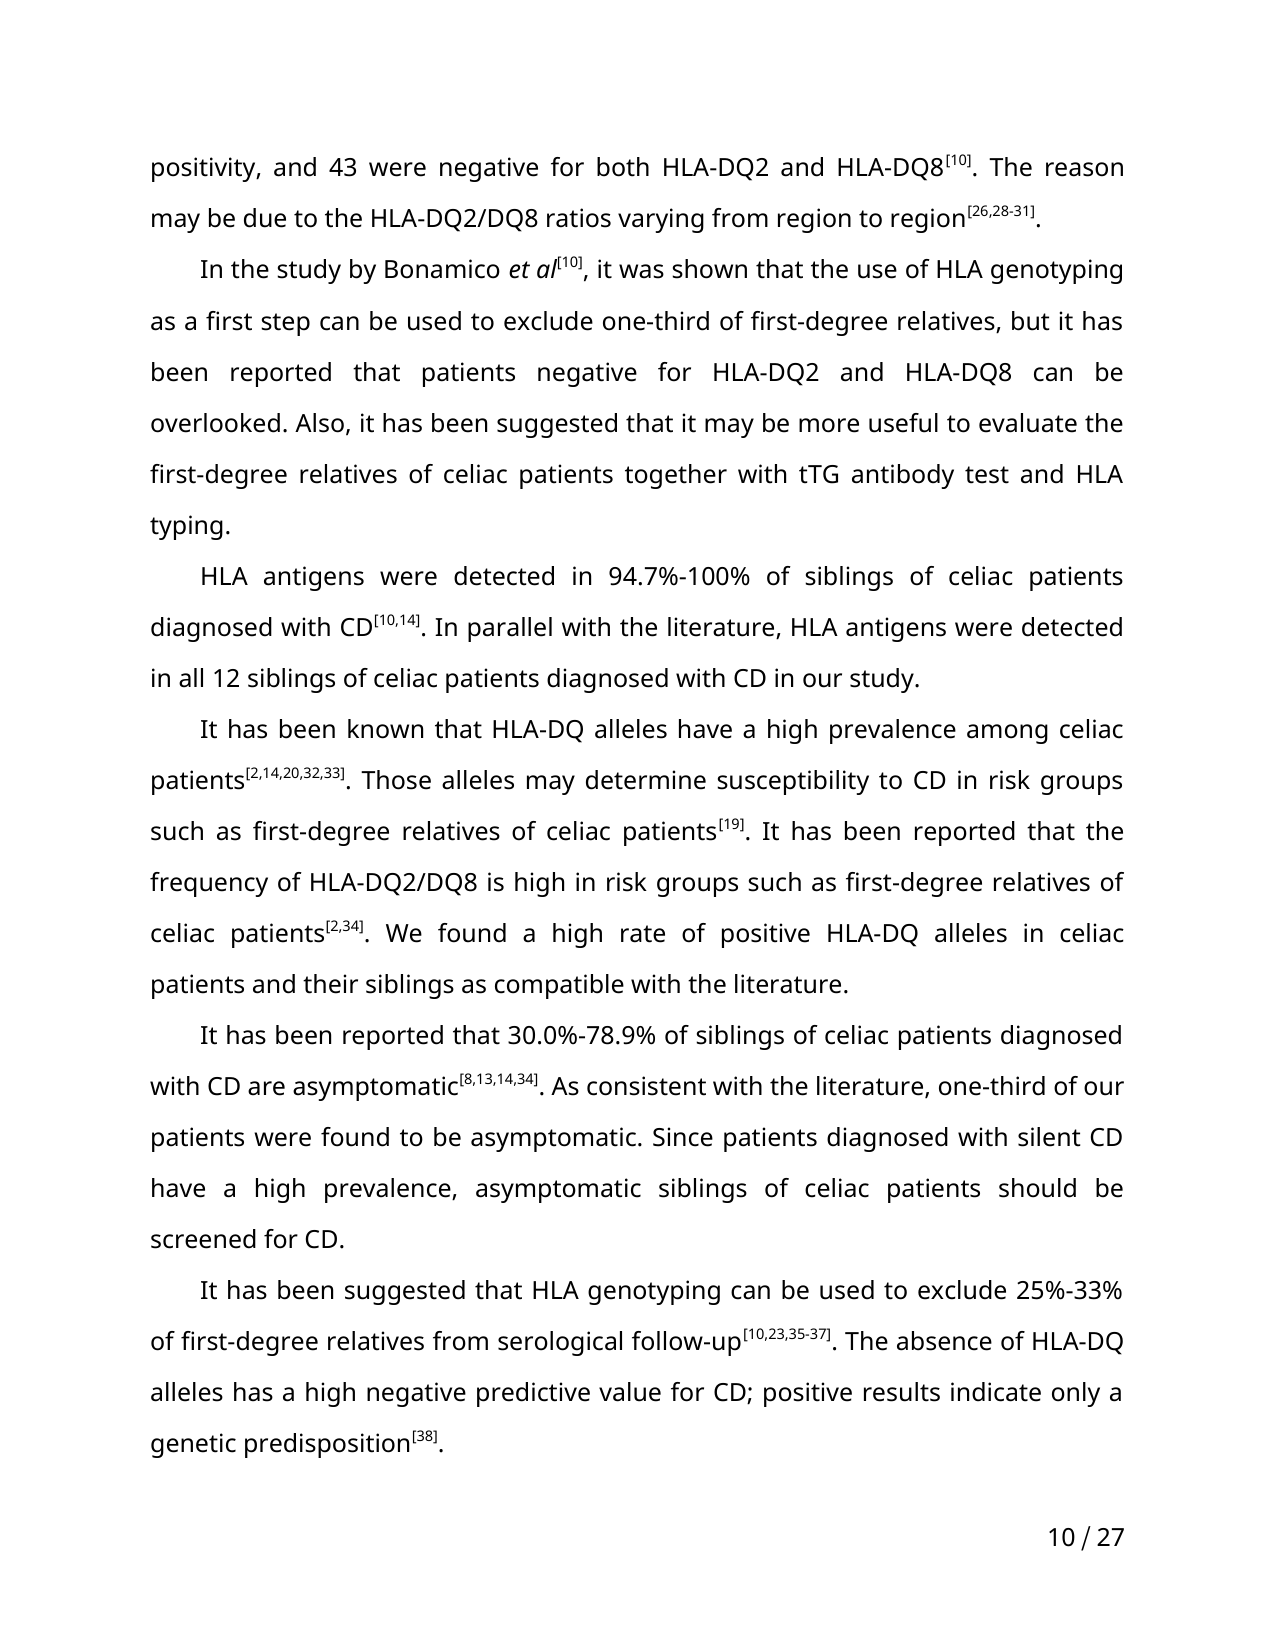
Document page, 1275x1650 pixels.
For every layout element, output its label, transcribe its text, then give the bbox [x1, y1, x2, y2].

text It has been known that HLA-DQ alleles have a high prevalence among celiac patients[2,14,20,32,33]. Those alleles may determine susceptibility to CD in risk groups such as first-degree relatives of celiac patients[19]. It has been reported that the frequency of HLA-DQ2/DQ8 is high in risk groups such as first-degree relatives of celiac patients[2,34]. We found a high rate of positive HLA-DQ alleles in celiac patients and their siblings as compatible with the literature. [150, 711, 1125, 1001]
text HLA antigens were detected in 94.7%-100% of siblings of celiac patients diagnosed with CD[10,14]. In parallel with the literature, HLA antigens were detected in all 12 siblings of celiac patients diagnosed with CD in our study. [150, 558, 1125, 694]
text It has been suggested that HLA genotyping can be used to exclude 25%-33% of first-degree relatives from serological follow-up[10,23,35-37]. The absence of HLA-DQ alleles has a high negative predictive value for CD; positive results indicate only a genetic predisposition[38]. [150, 1273, 1125, 1460]
text It has been reported that 30.0%-78.9% of siblings of celiac patients diagnosed with CD are asymptomatic[8,13,14,34]. As consistent with the literature, one-third of our patients were found to be asymptomatic. Since patients diagnosed with silent CD have a high prevalence, asymptomatic siblings of celiac patients should be screened for CD. [150, 1018, 1125, 1256]
text In the study by Bonamico et al[10], it was shown that the use of HLA genotyping as a first step can be used to exclude one-third of first-degree relatives, but it has been reported that patients negative for HLA-DQ2 and HLA-DQ8 can be overlooked. Also, it has been suggested that it may be more useful to evaluate the first-degree relatives of celiac patients together with tTG antibody test and HLA typing. [150, 252, 1125, 541]
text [150, 150, 1125, 235]
